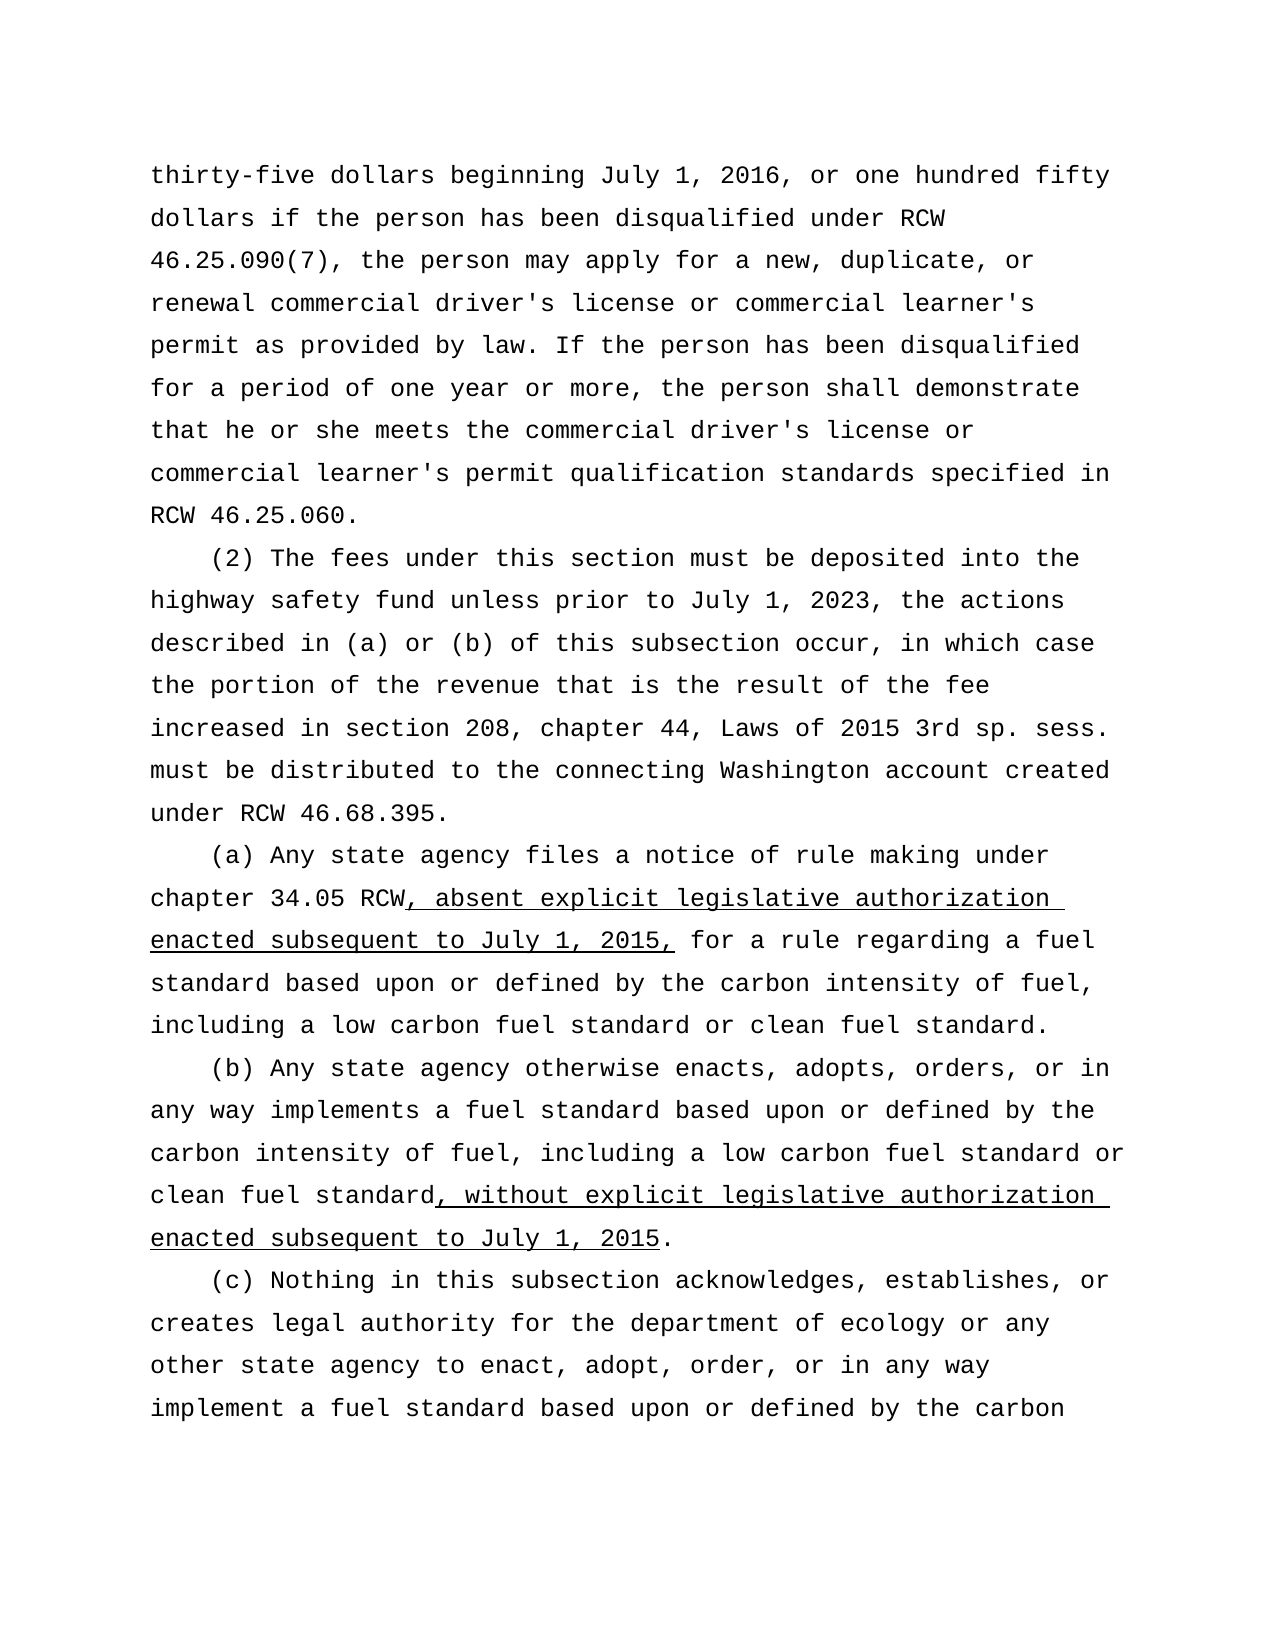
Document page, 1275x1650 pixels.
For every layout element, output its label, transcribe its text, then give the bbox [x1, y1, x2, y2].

text (a) Any state agency files a notice of rule making under chapter 34.05 RCW, absent explicit legislative authorization enacted subsequent to July 1, 2015, for a rule regarding a fuel standard based upon or defined by the carbon intensity of fuel, including a low carbon fuel standard or clean fuel standard. [150, 830, 1125, 1042]
text (2) The fees under this section must be deposited into the highway safety fund unless prior to July 1, 2023, the actions described in (a) or (b) of this subsection occur, in which case the portion of the revenue that is the result of the fee increased in section 208, chapter 44, Laws of 2015 3rd sp. sess. must be distributed to the connecting Washington account created under RCW 46.68.395. [150, 532, 1125, 830]
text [150, 1255, 1125, 1425]
text (b) Any state agency otherwise enacts, adopts, orders, or in any way implements a fuel standard based upon or defined by the carbon intensity of fuel, including a low carbon fuel standard or clean fuel standard, without explicit legislative authorization enacted subsequent to July 1, 2015. [150, 1042, 1125, 1255]
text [150, 150, 1125, 532]
